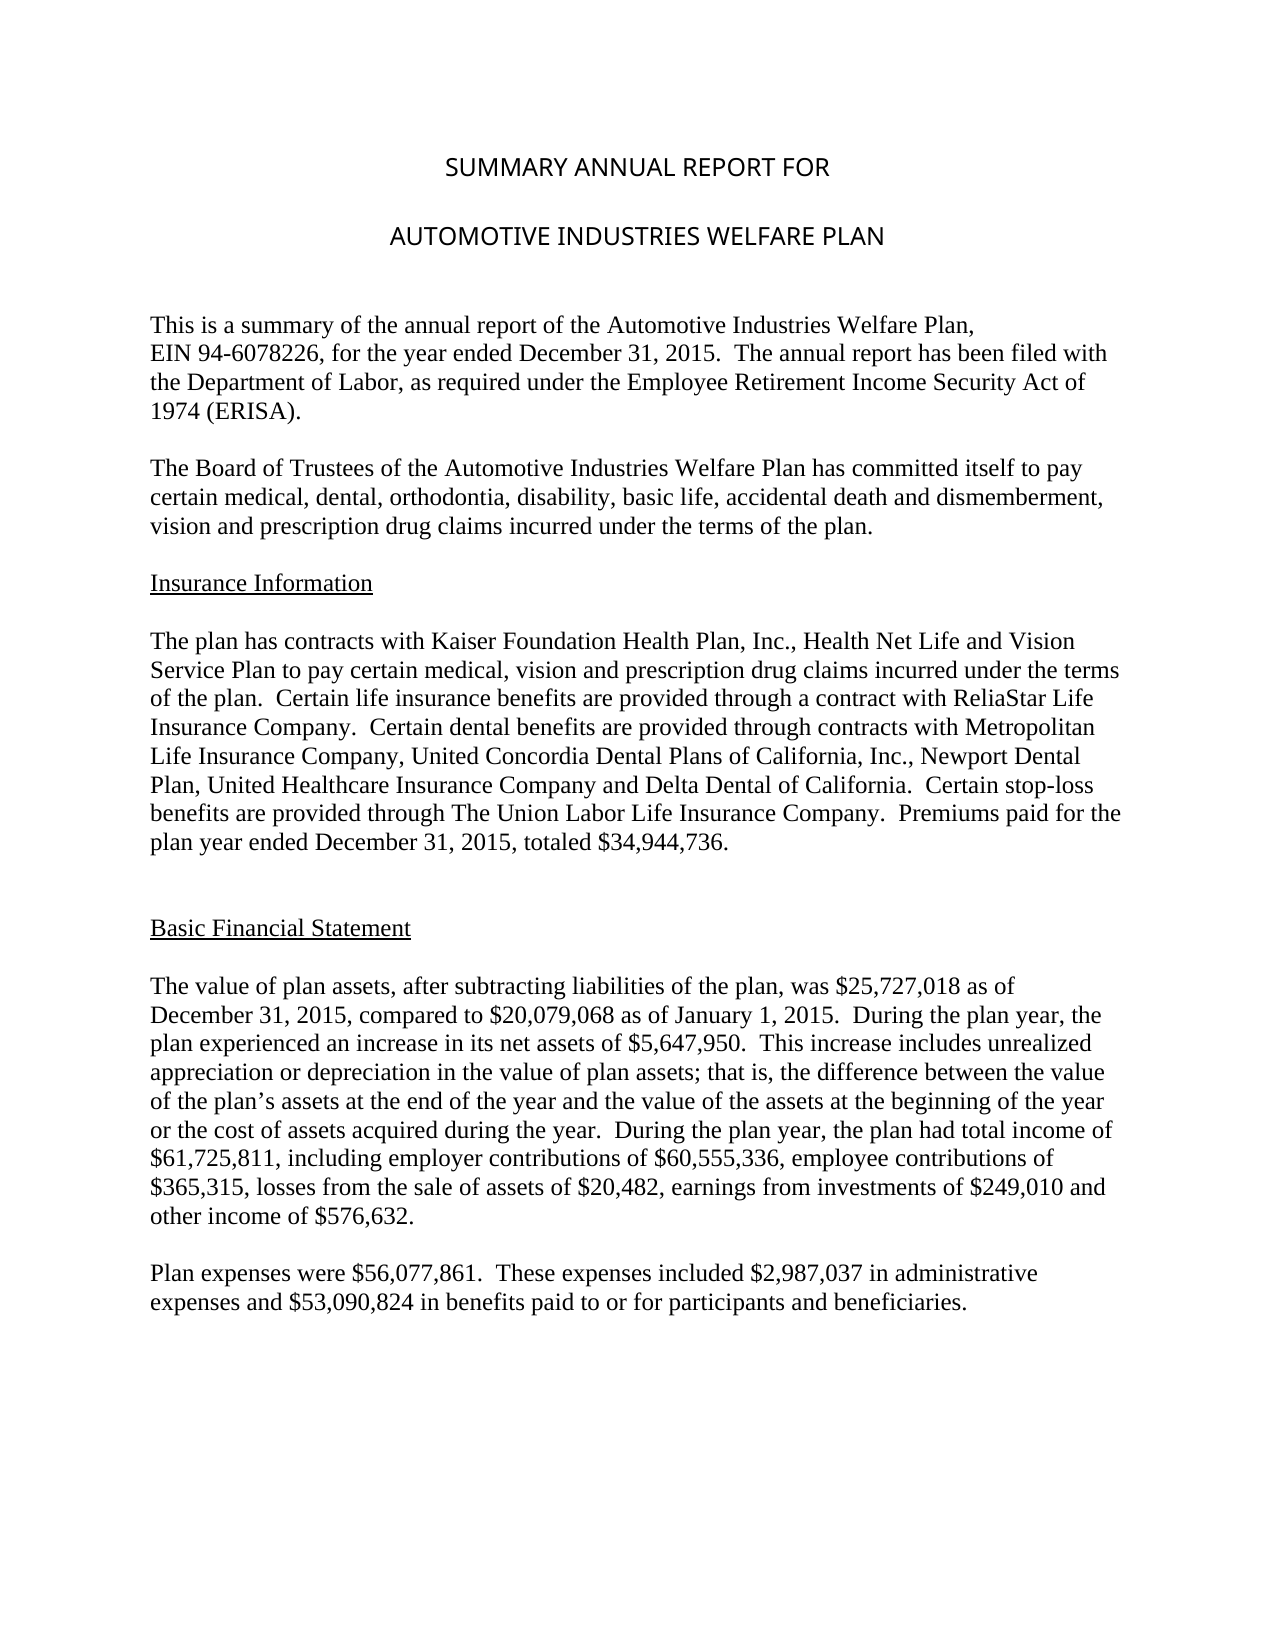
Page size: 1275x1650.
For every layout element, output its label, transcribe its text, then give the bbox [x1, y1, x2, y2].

text Insurance Information [150, 568, 1125, 597]
text December 31, 2015, compared to $20,079,068 as of January 1, 2015. During the plan year, the plan experienced an increase in its net assets of $5,647,950. This increase includes unrealized appreciation or depreciation in the value of plan assets; that is, the difference between the value of the plan’s assets at the end of the year and the value of the assets at the beginning of the year or the cost of assets acquired during the year. During the plan year, the plan had total income of $61,725,811, including employer contributions of $60,555,336, employee contributions of $365,315, losses from the sale of assets of $20,482, earnings from investments of $249,010 and other income of $576,632. [150, 1000, 1125, 1230]
text SUMMARY ANNUAL REPORT FOR [150, 150, 1125, 184]
text The plan has contracts with Kaiser Foundation Health Plan, Inc., Health Net Life and Vision Service Plan to pay certain medical, vision and prescription drug claims incurred under the terms of the plan. Certain life insurance benefits are provided through a contract with ReliaStar Life Insurance Company. Certain dental benefits are provided through contracts with Metropolitan Life Insurance Company, United Concordia Dental Plans of California, Inc., Newport Dental Plan, United Healthcare Insurance Company and Delta Dental of California. Certain stop-loss benefits are provided through The Union Labor Life Insurance Company. Premiums paid for the plan year ended December 31, 2015, totaled $34,944,736. [150, 626, 1125, 856]
text EIN 94-6078226, for the year ended December 31, 2015. The annual report has been filed with the Department of Labor, as required under the Employee Retirement Income Security Act of 1974 (ERISA). [150, 338, 1125, 425]
text The Board of Trustees of the Automotive Industries Welfare Plan has committed itself to pay certain medical, dental, orthodontia, disability, basic life, accidental death and dismemberment, vision and prescription drug claims incurred under the terms of the plan. [150, 453, 1125, 540]
text The value of plan assets, after subtracting liabilities of the plan, was $25,727,018 as of [150, 971, 1125, 1000]
text Plan expenses were $56,077,861. These expenses included $2,987,037 in administrative expenses and $53,090,824 in benefits paid to or for participants and beneficiaries. [150, 1258, 1125, 1316]
text This is a summary of the annual report of the Automotive Industries Welfare Plan, [150, 310, 1125, 338]
text Basic Financial Statement [150, 913, 1125, 942]
text AUTOMOTIVE INDUSTRIES WELFARE PLAN [150, 218, 1125, 252]
